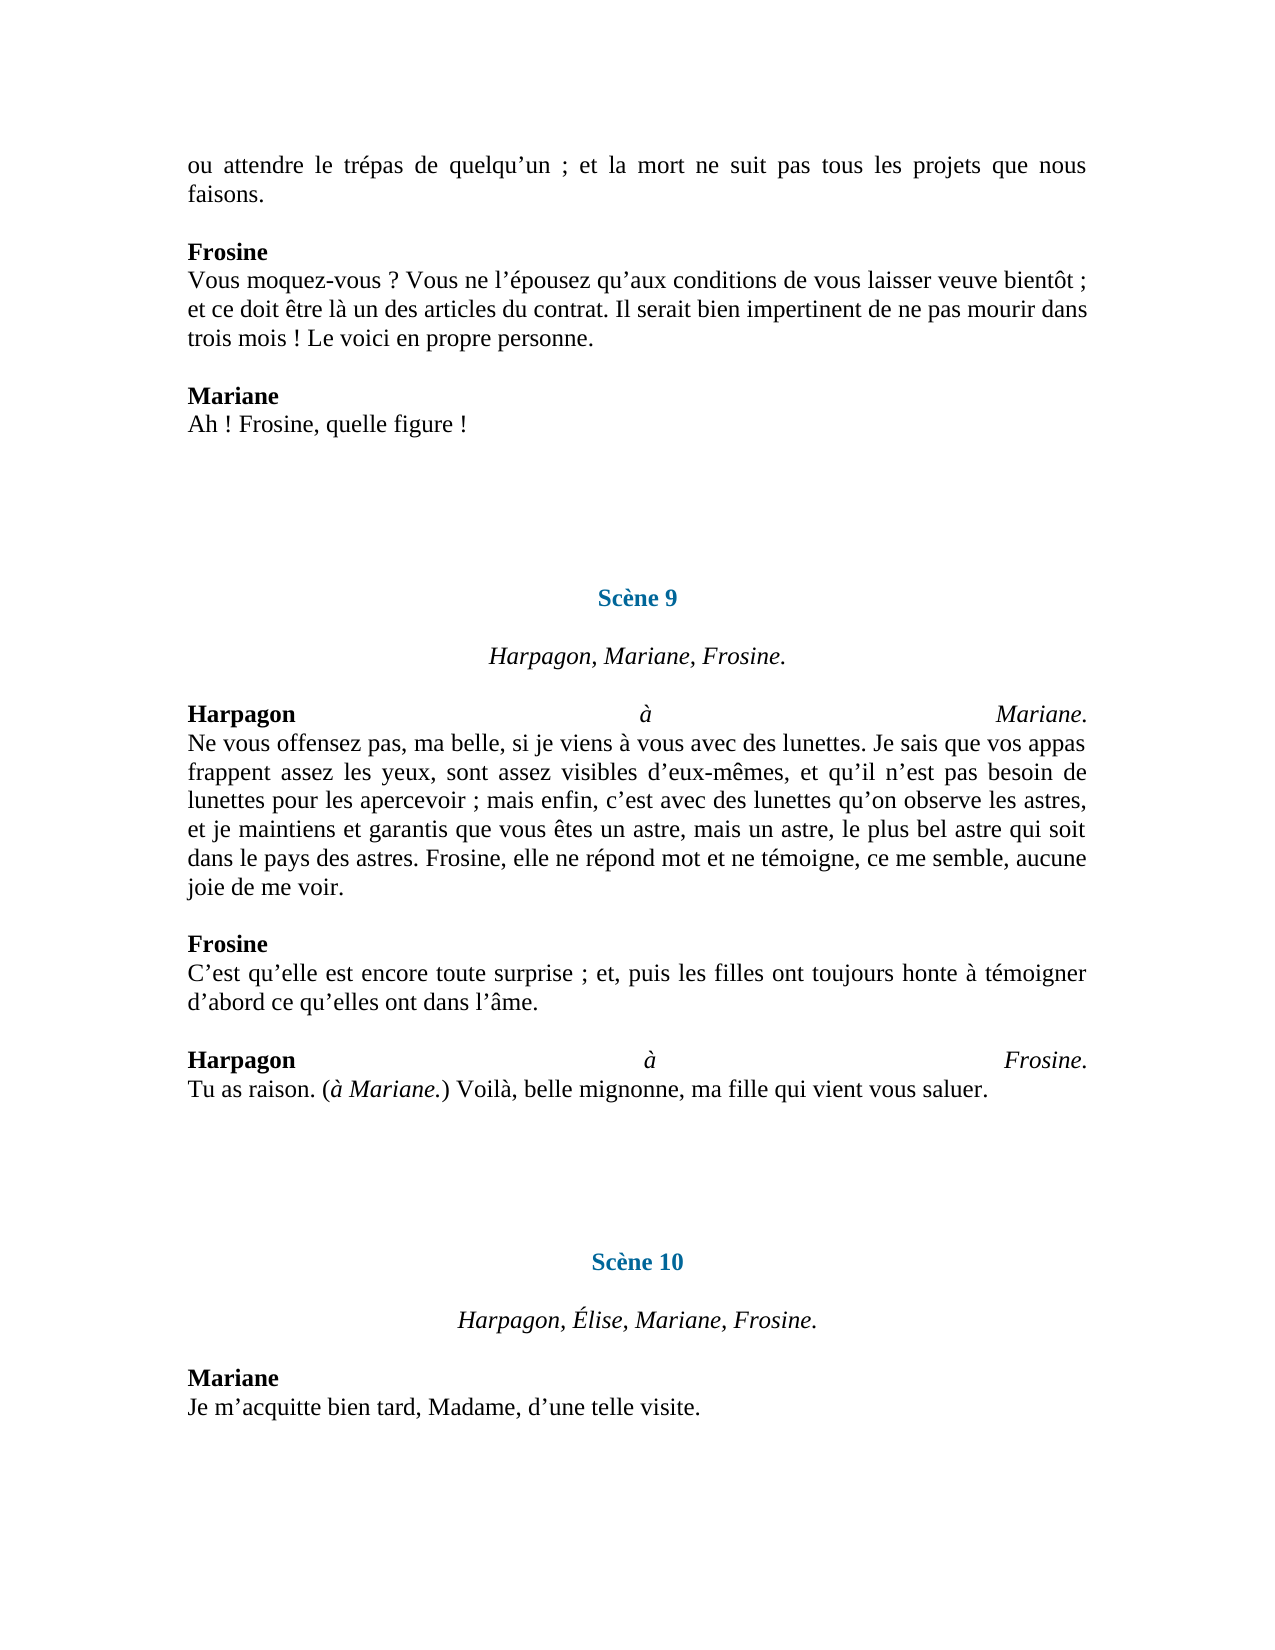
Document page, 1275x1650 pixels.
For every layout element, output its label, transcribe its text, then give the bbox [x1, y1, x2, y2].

text Scène 9 [187, 583, 1088, 612]
text Harpagon à Mariane. Ne vous offensez pas, ma belle, si je viens à vous avec des lunettes. Je sais que vos appas frappent assez les yeux, sont assez visibles d’eux-mêmes, et qu’il n’est pas besoin de lunettes pour les apercevoir ; mais enfin, c’est avec des lunettes qu’on observe les astres, et je maintiens et garantis que vous êtes un astre, mais un astre, le plus bel astre qui soit dans le pays des astres. Frosine, elle ne répond mot et ne témoigne, ce me semble, aucune joie de me voir. [187, 699, 1088, 900]
text Mariane Je m’acquitte bien tard, Madame, d’une telle visite. [187, 1363, 1088, 1421]
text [187, 150, 1088, 207]
text Mariane Ah ! Frosine, quelle figure ! [187, 381, 1088, 438]
text Harpagon, Mariane, Frosine. [187, 641, 1088, 670]
text Frosine Vous moquez-vous ? Vous ne l’épousez qu’aux conditions de vous laisser veuve bientôt ; et ce doit être là un des articles du contrat. Il serait bien impertinent de ne pas mourir dans trois mois ! Le voici en propre personne. [187, 237, 1088, 352]
text Harpagon, Élise, Mariane, Frosine. [187, 1305, 1088, 1334]
text Frosine C’est qu’elle est encore toute surprise ; et, puis les filles ont toujours honte à témoigner d’abord ce qu’elles ont dans l’âme. [187, 929, 1088, 1016]
text Harpagon à Frosine. Tu as raison. (à Mariane.) Voilà, belle mignonne, ma fille qui vient vous saluer. [187, 1045, 1088, 1102]
text Scène 10 [187, 1247, 1088, 1276]
